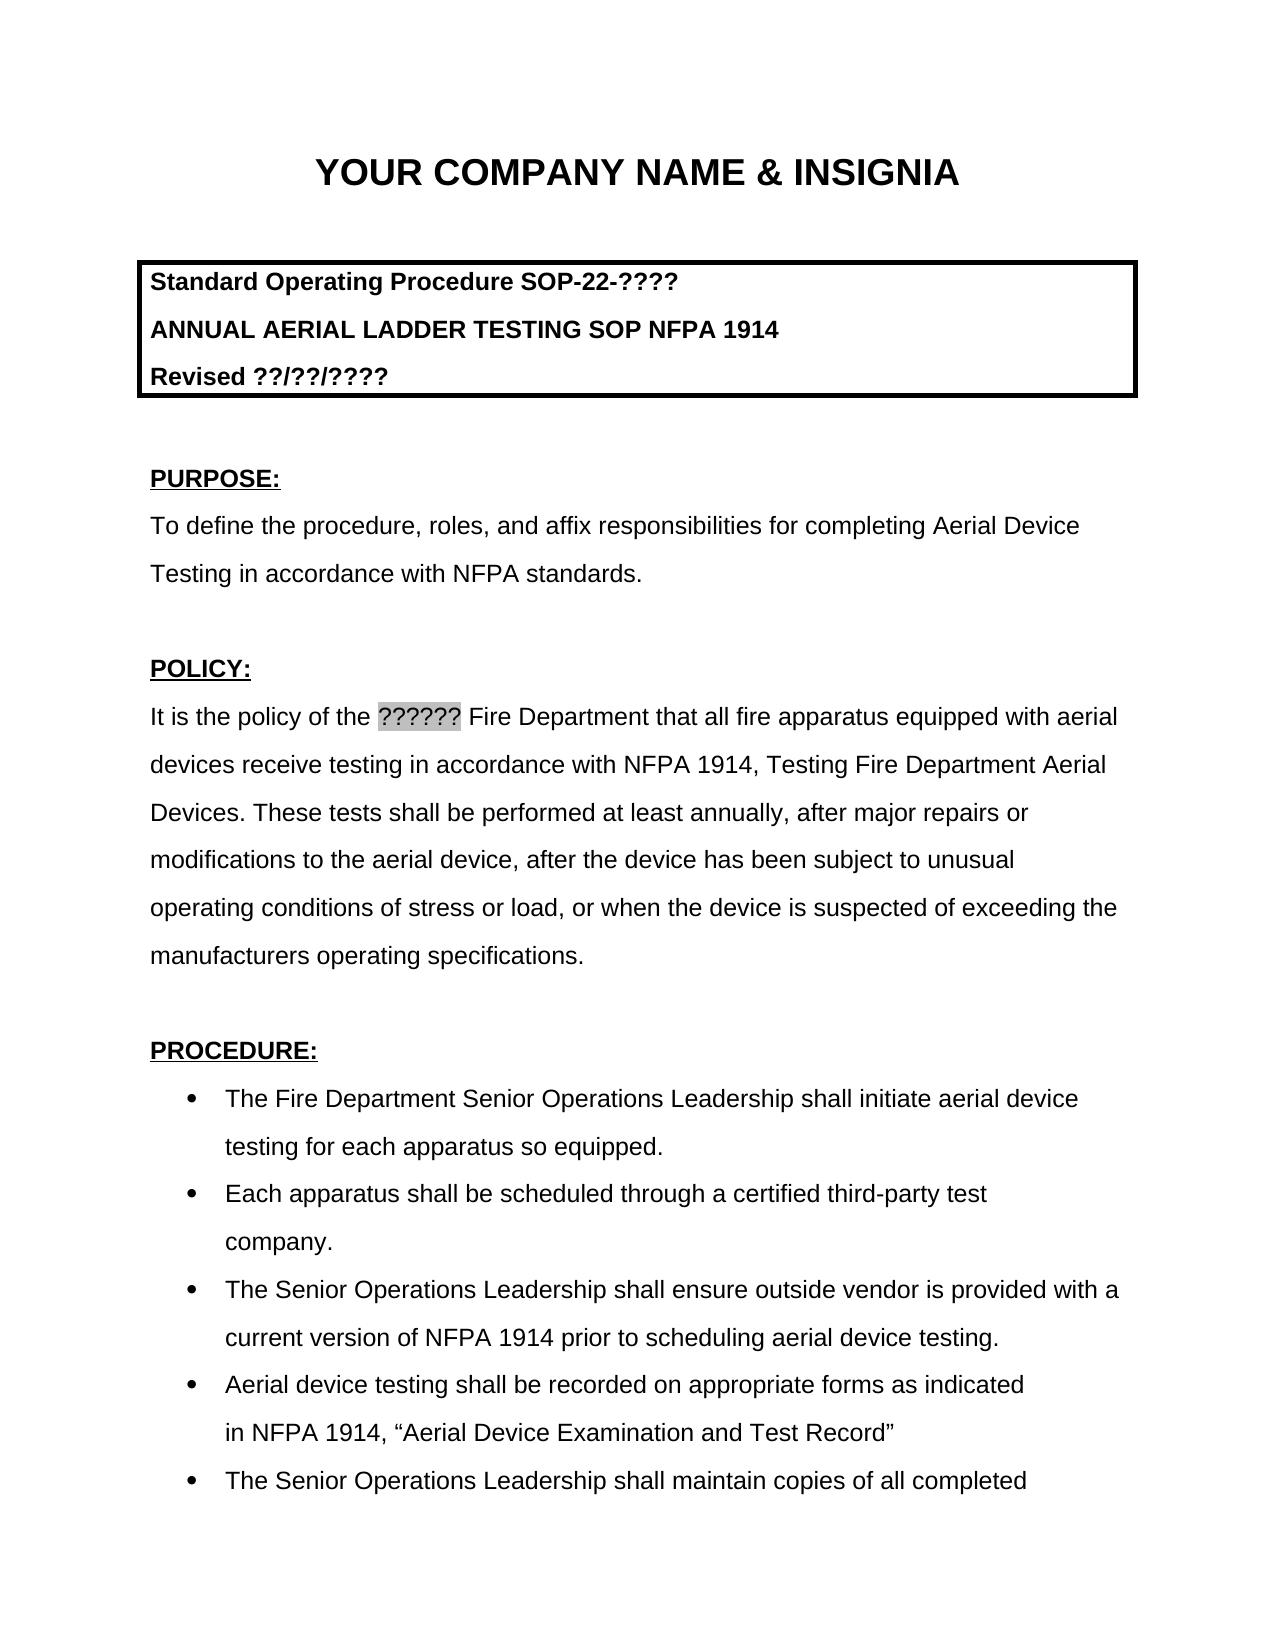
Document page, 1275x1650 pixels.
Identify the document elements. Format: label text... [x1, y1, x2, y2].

text in NFPA 1914, “Aerial Device Examination and Test Record” [150, 1418, 1125, 1447]
text modifications to the aerial device, after the device has been subject to unusual [150, 845, 1125, 874]
text devices receive testing in accordance with NFPA 1914, Testing Fire Department Aerial [150, 750, 1125, 779]
text To define the procedure, roles, and affix responsibilities for completing Aerial Device [150, 511, 1125, 540]
text operating conditions of stress or load, or when the device is suspected of exceeding the [150, 893, 1125, 922]
text PURPOSE: [150, 464, 1125, 492]
text Devices. These tests shall be performed at least annually, after major repairs or [150, 798, 1125, 826]
list The Senior Operations Leadership shall maintain copies of all completed [187, 1466, 1125, 1495]
text YOUR COMPANY NAME & INSIGNIA [150, 150, 1125, 193]
text It is the policy of the ?????? Fire Department that all fire apparatus equipped with aerial [150, 702, 378, 731]
text It is the policy of the ?????? Fire Department that all fire apparatus equipped with aerial [461, 702, 1125, 731]
text POLICY: [150, 654, 1125, 683]
text Testing in accordance with NFPA standards. [150, 559, 1125, 588]
text PROCEDURE: [150, 1036, 1125, 1065]
text Revised ??/??/???? [142, 356, 1133, 393]
list The Senior Operations Leadership shall ensure outside vendor is provided with a [187, 1275, 1125, 1304]
text current version of NFPA 1914 prior to scheduling aerial device testing. [150, 1323, 1125, 1351]
text ANNUAL AERIAL LADDER TESTING SOP NFPA 1914 [142, 308, 1133, 343]
list The Fire Department Senior Operations Leadership shall initiate aerial device [187, 1084, 1125, 1113]
list Aerial device testing shall be recorded on appropriate forms as indicated [187, 1370, 1125, 1399]
list Each apparatus shall be scheduled through a certified third-party test [187, 1179, 1125, 1208]
text Standard Operating Procedure SOP-22-???? [142, 265, 1133, 296]
text company. [150, 1227, 1125, 1256]
text testing for each apparatus so equipped. [150, 1132, 1125, 1160]
text manufacturers operating specifications. [150, 941, 1125, 969]
